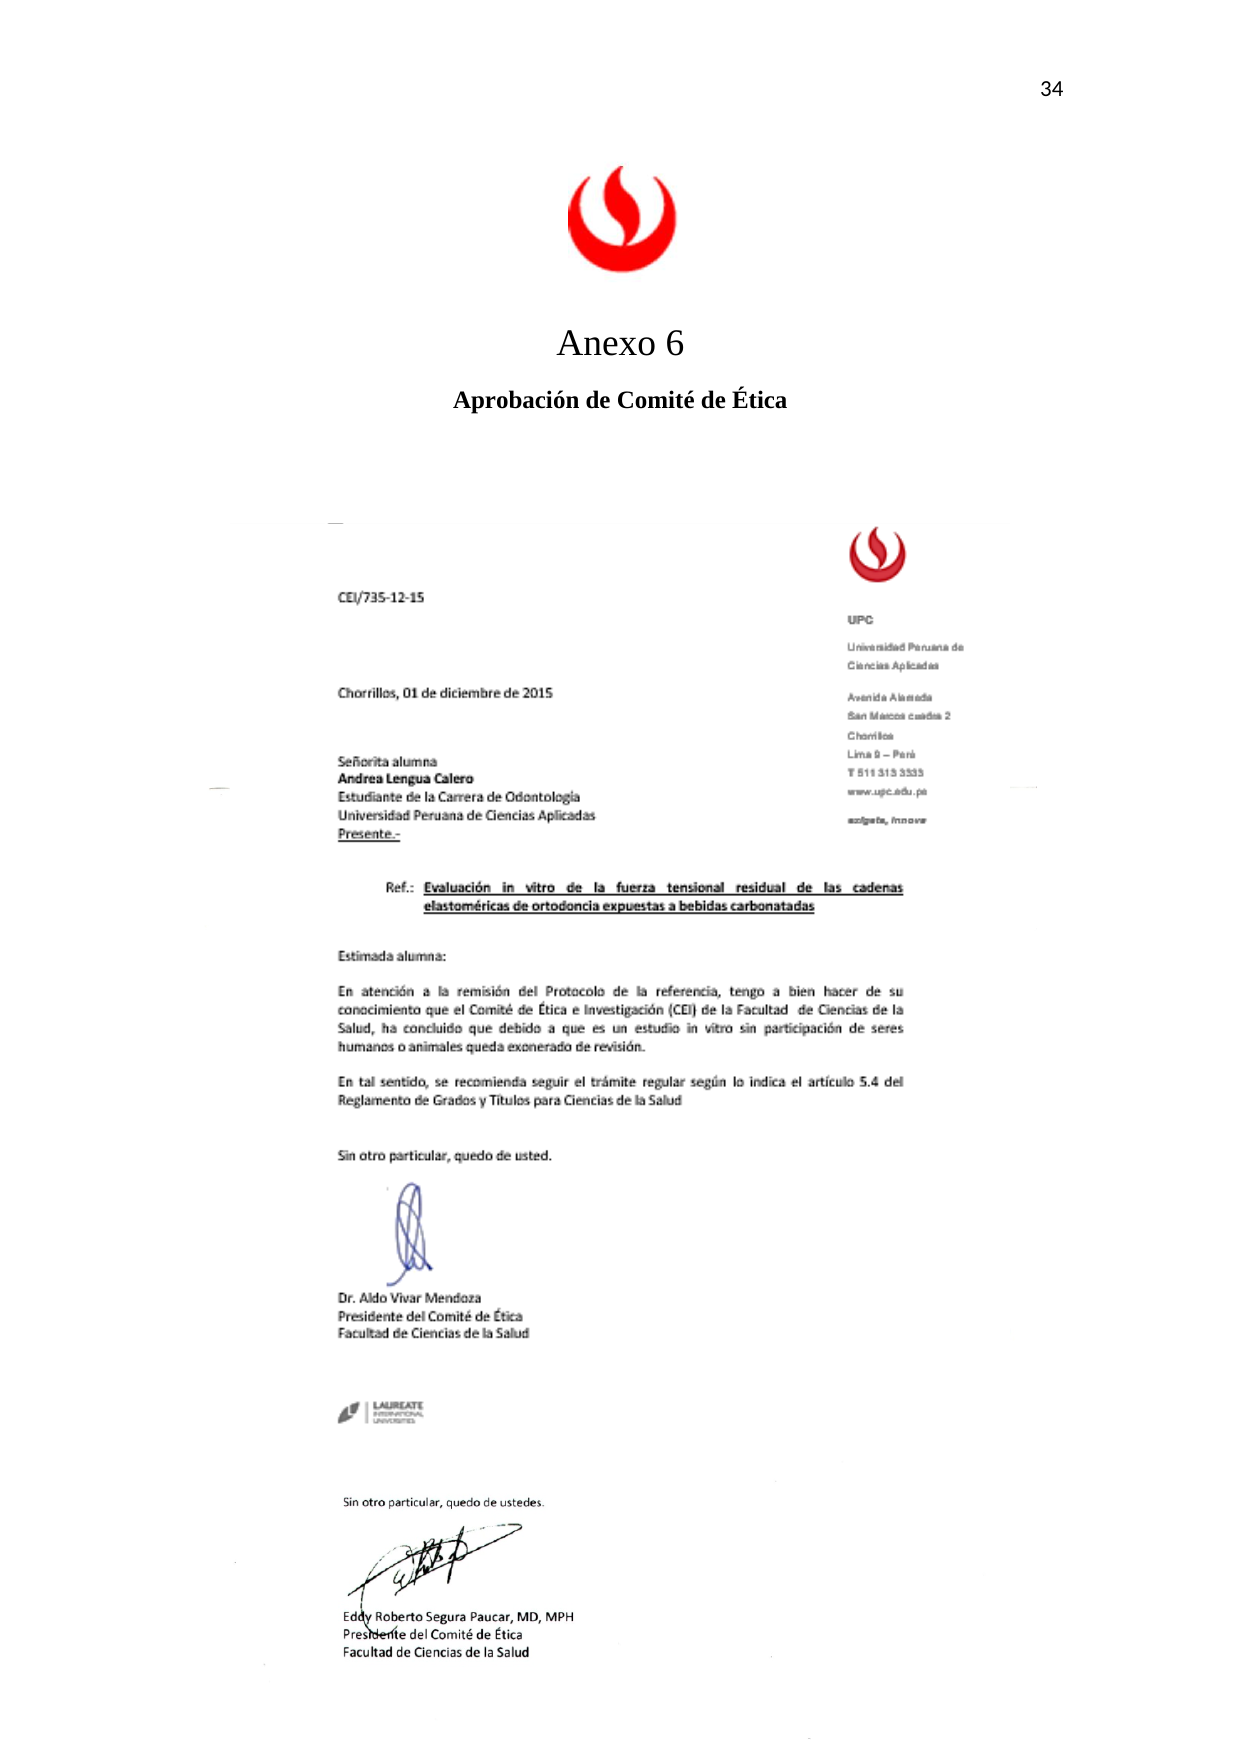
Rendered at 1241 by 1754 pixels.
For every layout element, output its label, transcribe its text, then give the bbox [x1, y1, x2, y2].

picture [205, 523, 1037, 1754]
text Anexo 6 [177, 320, 1063, 363]
text Aprobación de Comité de Ética [177, 385, 1063, 413]
picture [568, 149, 680, 286]
